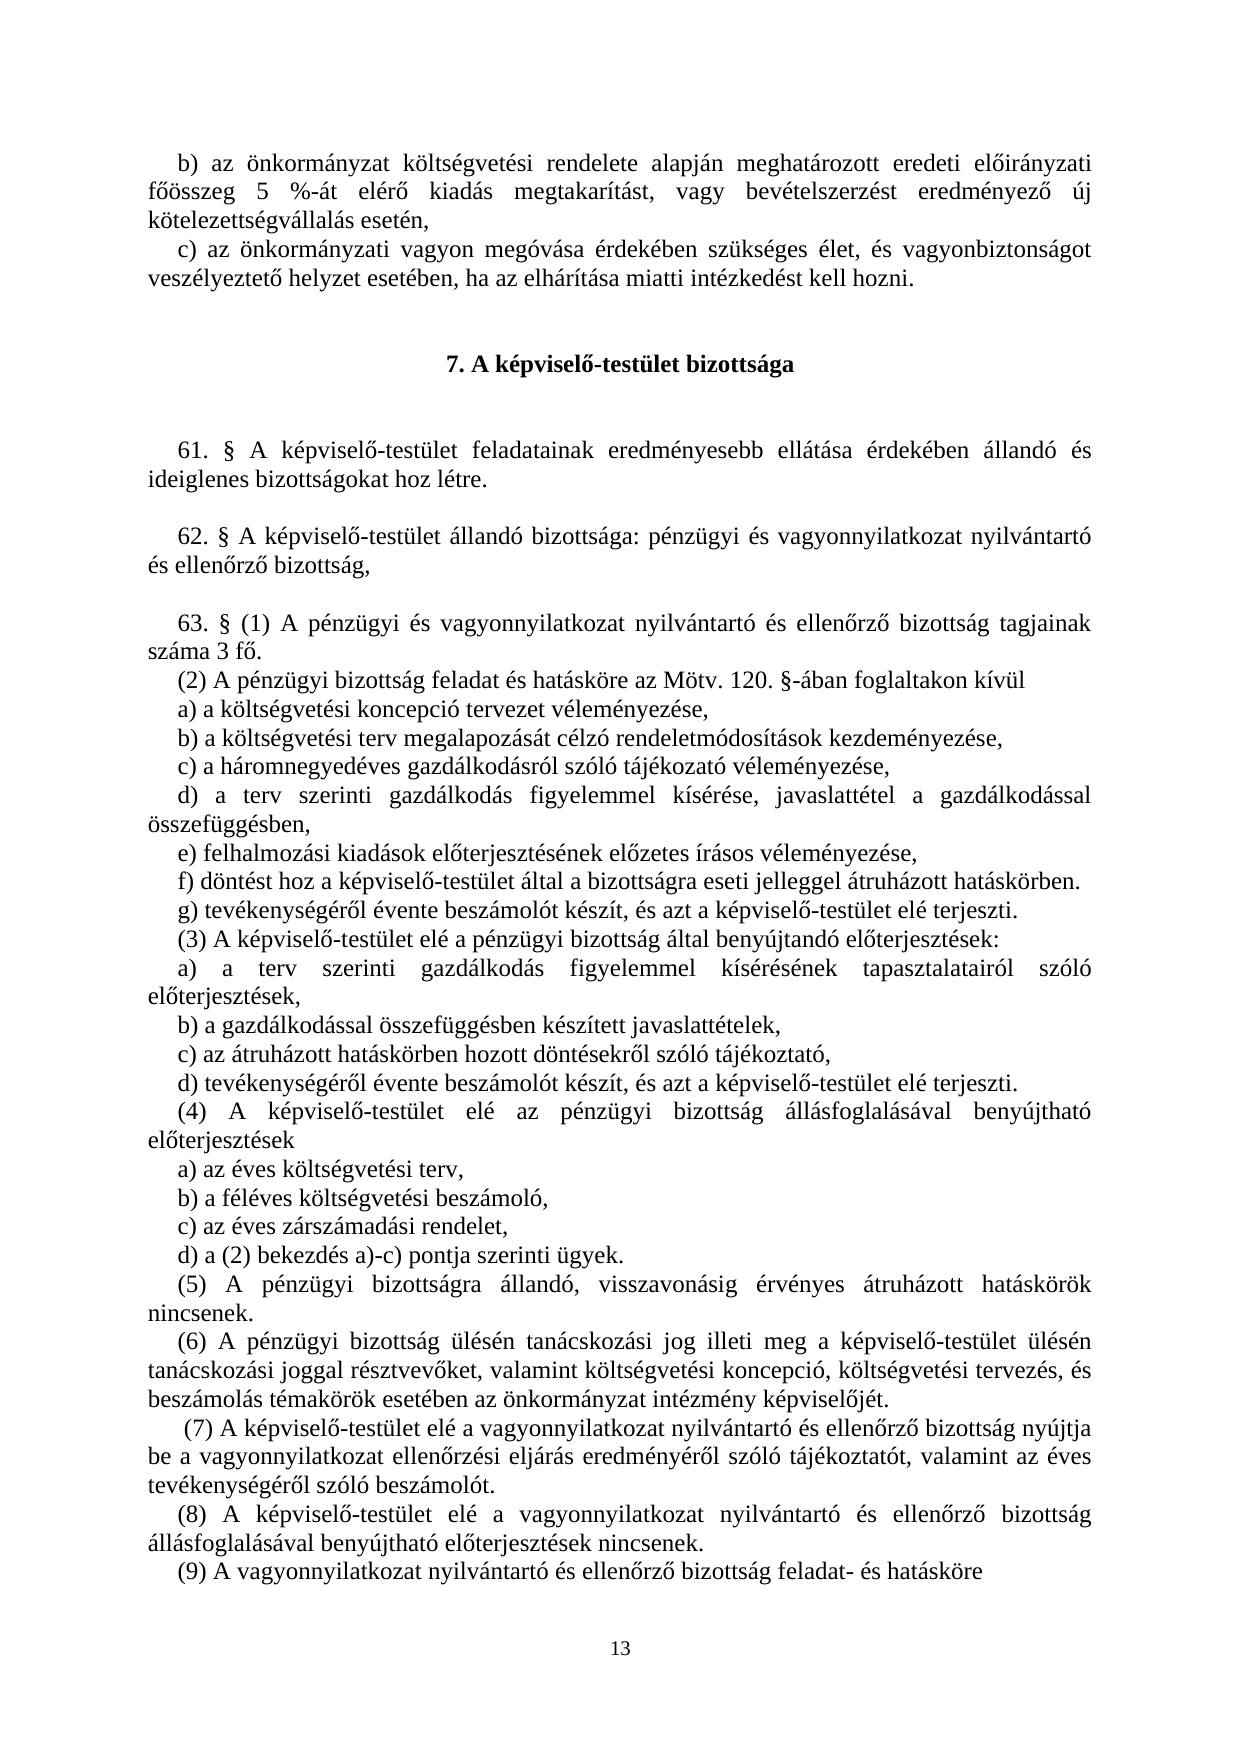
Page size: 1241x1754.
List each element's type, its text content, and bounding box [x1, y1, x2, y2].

text d) a terv szerinti gazdálkodás figyelemmel kísérése, javaslattétel a gazdálkodással összefüggésben, [148, 780, 1092, 838]
text f) döntést hoz a képviselő-testület által a bizottságra eseti jelleggel átruházott hatáskörben. [148, 866, 1092, 895]
text 61. § A képviselő-testület feladatainak eredményesebb ellátása érdekében állandó és ideiglenes bizottságokat hoz létre. [148, 435, 1092, 493]
text 63. § (1) A pénzügyi és vagyonnyilatkozat nyilvántartó és ellenőrző bizottság tagjainak száma 3 fő. [148, 608, 1092, 665]
text (5) A pénzügyi bizottságra állandó, visszavonásig érvényes átruházott hatáskörök nincsenek. [148, 1269, 1092, 1326]
text c) az önkormányzati vagyon megóvása érdekében szükséges élet, és vagyonbiztonságot veszélyeztető helyzet esetében, ha az elhárítása miatti intézkedést kell hozni. [148, 234, 1092, 291]
text g) tevékenységéről évente beszámolót készít, és azt a képviselő-testület elé terjeszti. [148, 895, 1092, 924]
text (8) A képviselő-testület elé a vagyonnyilatkozat nyilvántartó és ellenőrző bizottság állásfoglalásával benyújtható előterjesztések nincsenek. [148, 1499, 1092, 1556]
text (2) A pénzügyi bizottság feladat és hatásköre az Mötv. 120. §-ában foglaltakon kívül [148, 665, 1092, 694]
text b) a költségvetési terv megalapozását célzó rendeletmódosítások kezdeményezése, [148, 723, 1092, 751]
text e) felhalmozási kiadások előterjesztésének előzetes írásos véleményezése, [148, 838, 1092, 866]
text b) a gazdálkodással összefüggésben készített javaslattételek, [148, 1010, 1092, 1039]
text (3) A képviselő-testület elé a pénzügyi bizottság által benyújtandó előterjesztések: [148, 924, 1092, 953]
text (6) A pénzügyi bizottság ülésén tanácskozási jog illeti meg a képviselő-testület ülésén tanácskozási joggal résztvevőket, valamint költségvetési koncepció, költségvetési tervezés, és beszámolás témakörök esetében az önkormányzat intézmény képviselőjét. [148, 1326, 1092, 1413]
text a) az éves költségvetési terv, [148, 1154, 1092, 1183]
text b) a féléves költségvetési beszámoló, [148, 1183, 1092, 1211]
text c) az átruházott hatáskörben hozott döntésekről szóló tájékoztató, [148, 1039, 1092, 1068]
text d) a (2) bekezdés a)-c) pontja szerinti ügyek. [148, 1240, 1092, 1269]
text c) az éves zárszámadási rendelet, [148, 1211, 1092, 1240]
text képviselő-testület bizottsága [148, 349, 1092, 378]
text a) a költségvetési koncepció tervezet véleményezése, [148, 694, 1092, 723]
text (7) A képviselő-testület elé a vagyonnyilatkozat nyilvántartó és ellenőrző bizottság nyújtja be a vagyonnyilatkozat ellenőrzési eljárás eredményéről szóló tájékoztatót, valamint az éves tevékenységéről szóló beszámolót. [148, 1413, 1092, 1499]
text d) tevékenységéről évente beszámolót készít, és azt a képviselő-testület elé terjeszti. [148, 1068, 1092, 1096]
text 62. § A képviselő-testület állandó bizottsága: pénzügyi és vagyonnyilatkozat nyilvántartó és ellenőrző bizottság, [148, 521, 1092, 579]
text (4) A képviselő-testület elé az pénzügyi bizottság állásfoglalásával benyújtható előterjesztések [148, 1096, 1092, 1154]
text c) a háromnegyedéves gazdálkodásról szóló tájékozató véleményezése, [148, 751, 1092, 780]
text b) az önkormányzat költségvetési rendelete alapján meghatározott eredeti előirányzati főösszeg 5 %-át elérő kiadás megtakarítást, vagy bevételszerzést eredményező új kötelezettségvállalás esetén, [148, 148, 1092, 234]
text (9) A vagyonnyilatkozat nyilvántartó és ellenőrző bizottság feladat- és hatásköre [148, 1556, 1092, 1585]
text a) a terv szerinti gazdálkodás figyelemmel kísérésének tapasztalatairól szóló előterjesztések, [148, 953, 1092, 1010]
